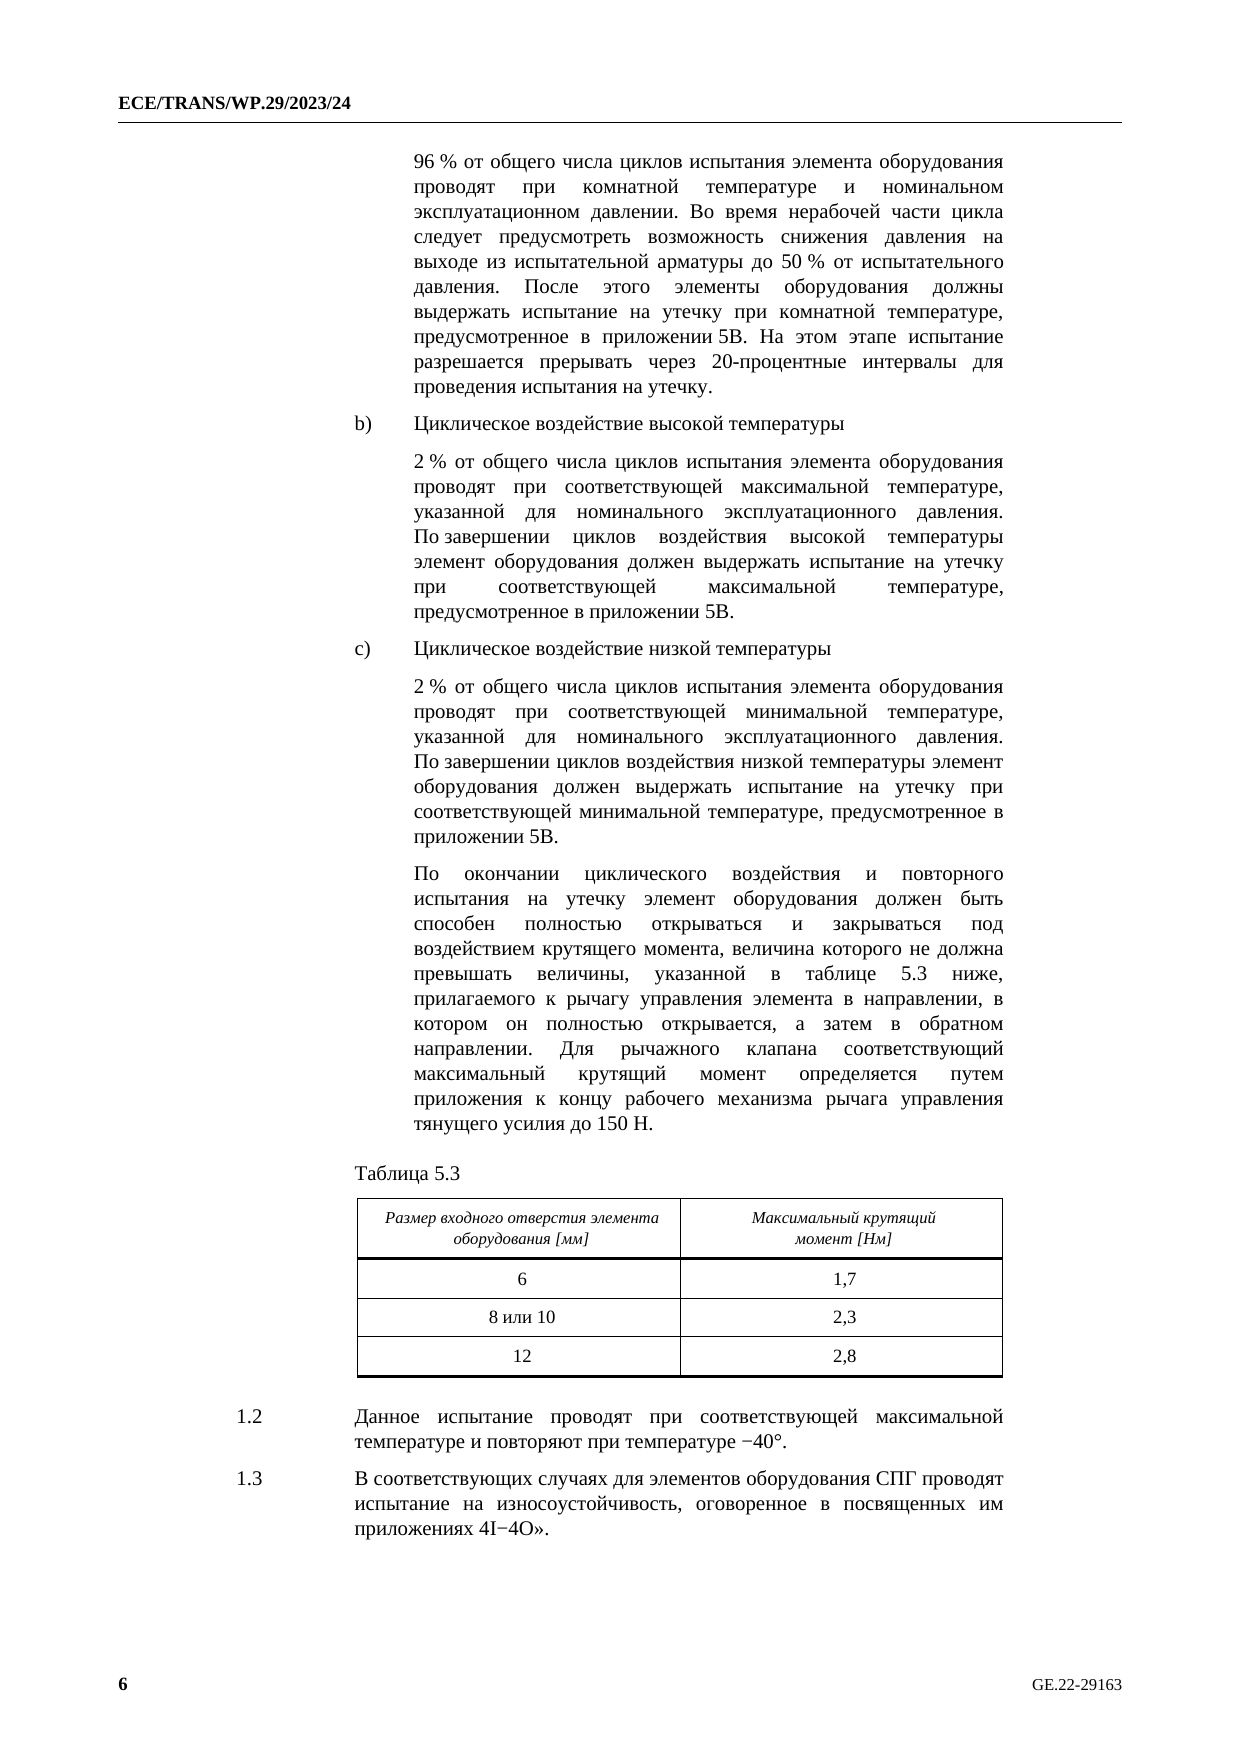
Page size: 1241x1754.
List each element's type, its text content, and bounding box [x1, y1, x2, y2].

text 1.3 В соответствующих случаях для элементов оборудования СПГ проводят испытание на износоустойчивость, оговоренное в посвященных им приложениях 4I−4O». [236, 1465, 1004, 1540]
table_header Размер входного отверстия элемента оборудования [мм] [358, 1199, 680, 1257]
text b) Циклическое воздействие высокой температуры [354, 410, 1004, 435]
table_cell 12 [358, 1337, 680, 1375]
text 2 % от общего числа циклов испытания элемента оборудования проводят при соответствующей максимальной температуре, указанной для номинального эксплуатационного давления. По завершении циклов воздействия высокой температуры элемент оборудования должен выдержать испытание на утечку при соответствующей максимальной температуре, предусмотренное в приложении 5B. [413, 448, 1004, 623]
table_cell 6 [358, 1260, 680, 1298]
text Таблица 5.3 [207, 1160, 1004, 1185]
text c) Циклическое воздействие низкой температуры [354, 635, 1004, 660]
text 96 % от общего числа циклов испытания элемента оборудования проводят при комнатной температуре и номинальном эксплуатационном давлении. Во время нерабочей части цикла следует предусмотреть возможность снижения давления на выходе из испытательной арматуры до 50 % от испытательного давления. После этого элементы оборудования должны выдержать испытание на утечку при комнатной температуре, предусмотренное в приложении 5B. На этом этапе испытание разрешается прерывать через 20-процентные интервалы для проведения испытания на утечку. [413, 148, 1004, 398]
table_cell 1,7 [681, 1260, 1002, 1298]
text 1.2 Данное испытание проводят при соответствующей максимальной температуре и повторяют при температуре −40°. [236, 1403, 1004, 1453]
text По окончании циклического воздействия и повторного испытания на утечку элемент оборудования должен быть способен полностью открываться и закрываться под воздействием крутящего момента, величина которого не должна превышать величины, указанной в таблице 5.3 ниже, прилагаемого к рычагу управления элемента в направлении, в котором он полностью открывается, а затем в обратном направлении. Для рычажного клапана соответствующий максимальный крутящий момент определяется путем приложения к концу рабочего механизма рычага управления тянущего усилия до 150 Н. [413, 860, 1004, 1135]
table_cell 2,3 [681, 1299, 1002, 1336]
table_header Максимальный крутящий момент [Нм] [681, 1199, 1002, 1257]
table_cell 2,8 [681, 1337, 1002, 1375]
table_cell 8 или 10 [358, 1299, 680, 1336]
text 2 % от общего числа циклов испытания элемента оборудования проводят при соответствующей минимальной температуре, указанной для номинального эксплуатационного давления. По завершении циклов воздействия низкой температуры элемент оборудования должен выдержать испытание на утечку при соответствующей минимальной температуре, предусмотренное в приложении 5B. [413, 673, 1004, 848]
